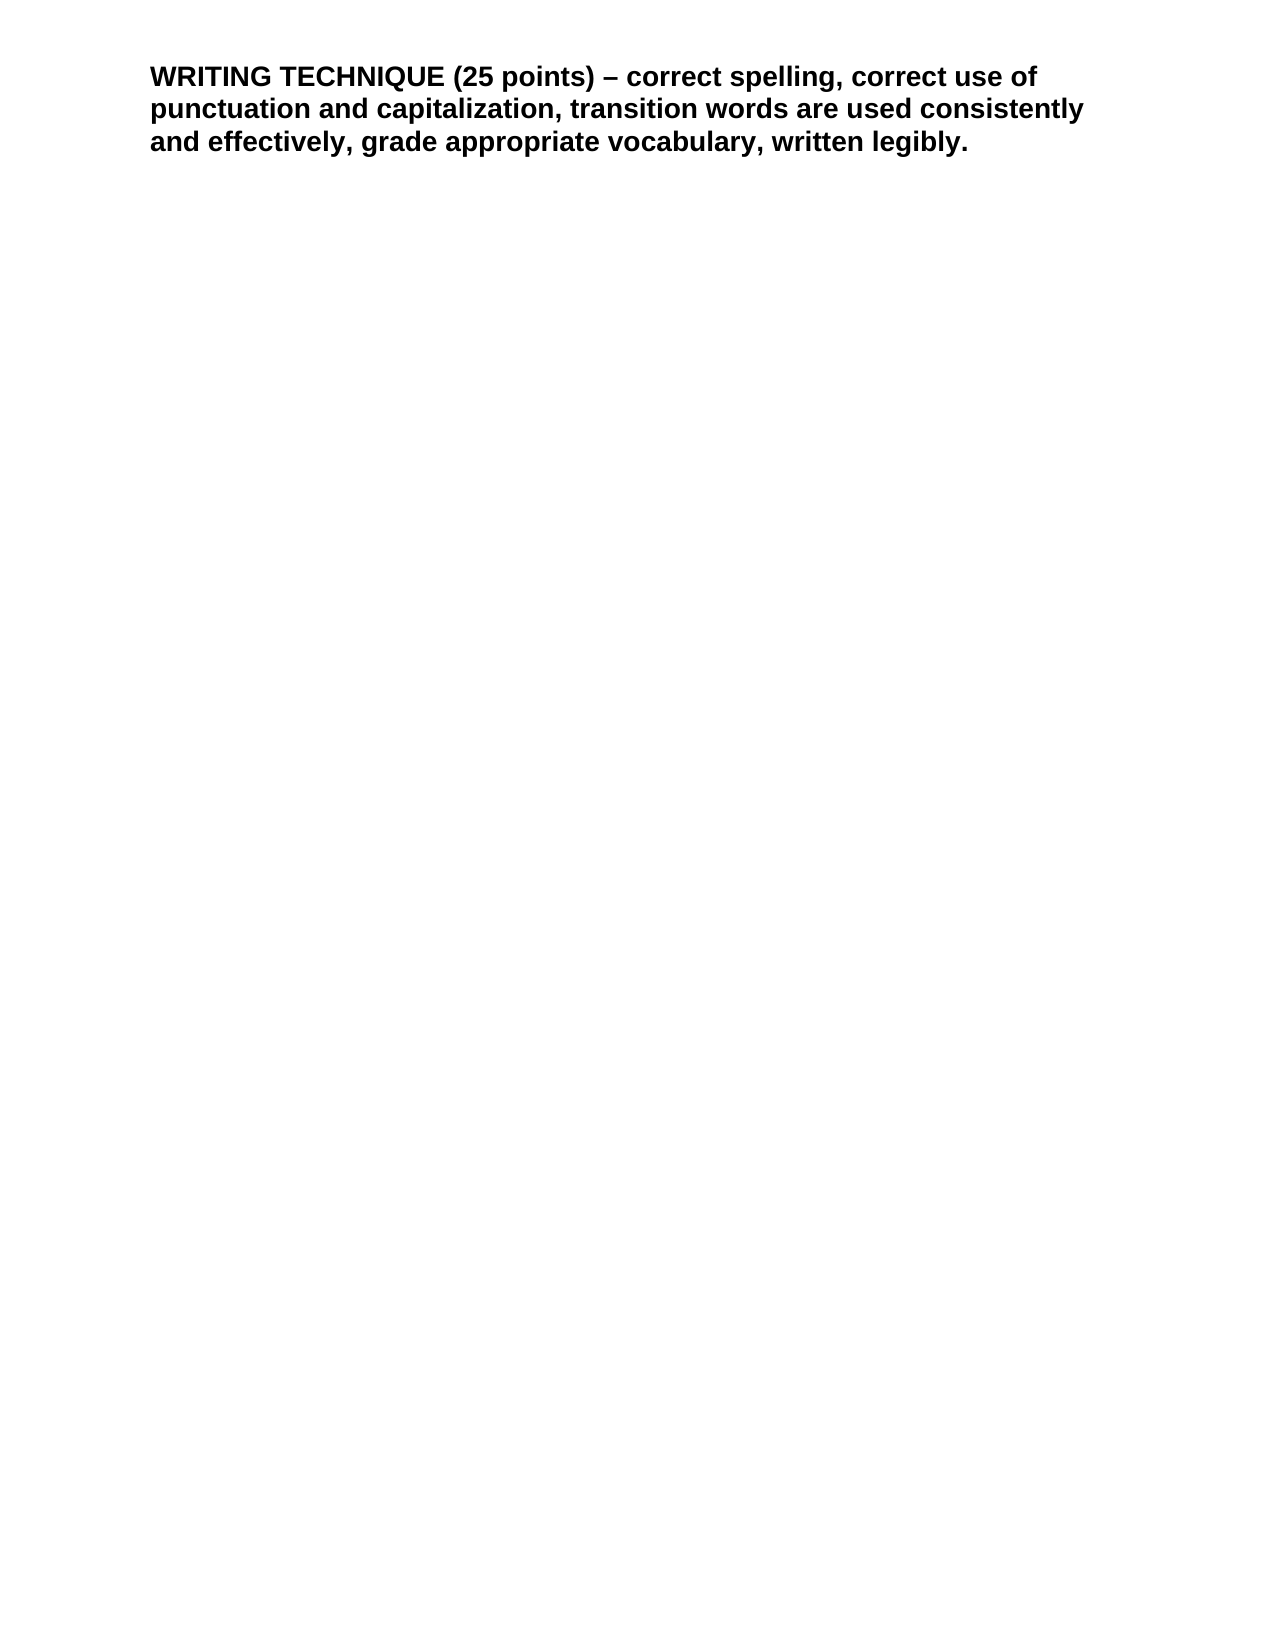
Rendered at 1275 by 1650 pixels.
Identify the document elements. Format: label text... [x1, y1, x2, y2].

text WRITING TECHNIQUE (25 points) – correct spelling, correct use of punctuation and capitalization, transition words are used consistently and effectively, grade appropriate vocabulary, written legibly. [150, 60, 1125, 186]
